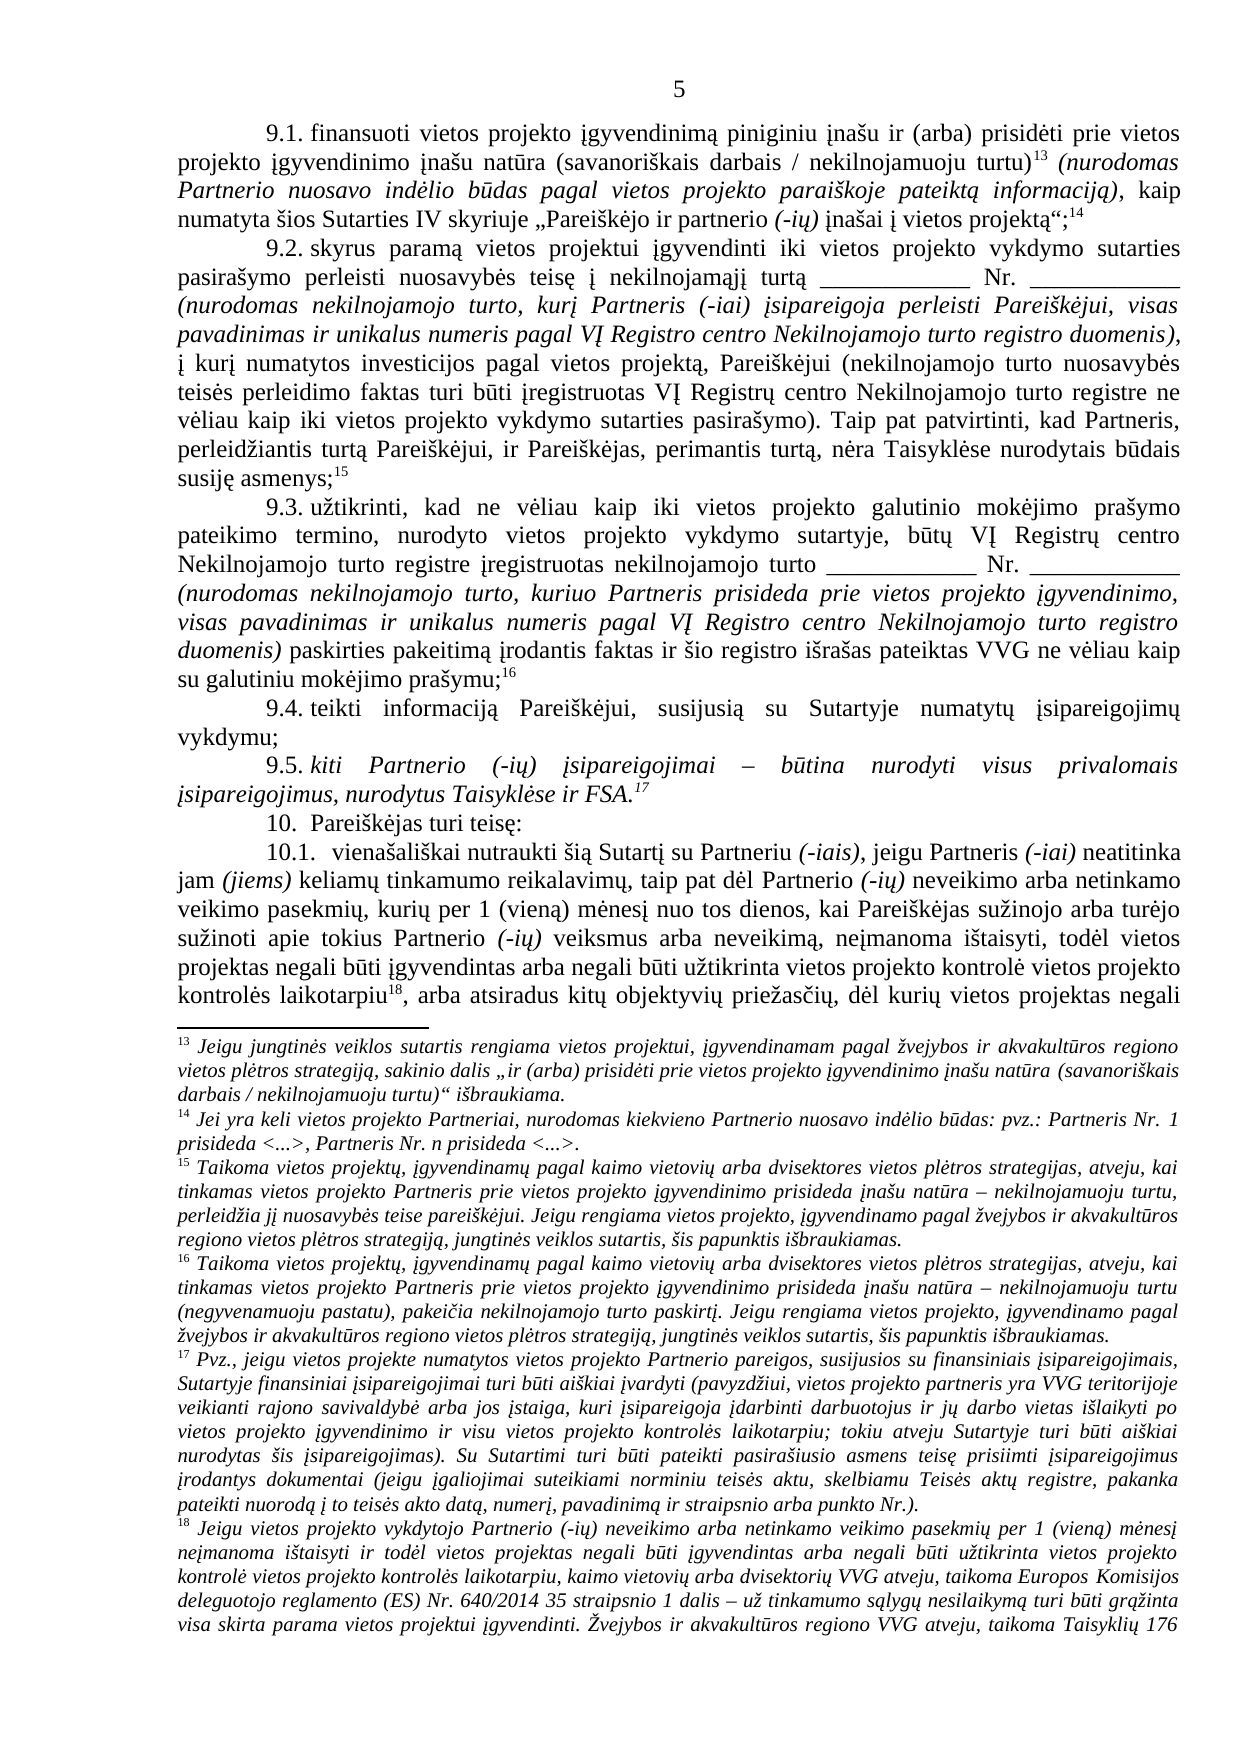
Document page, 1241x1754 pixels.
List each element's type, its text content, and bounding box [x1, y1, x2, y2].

text 9.3. užtikrinti, kad ne vėliau kaip iki vietos projekto galutinio mokėjimo prašymo pateikimo termino, nurodyto vietos projekto vykdymo sutartyje, būtų VĮ Registrų centro Nekilnojamojo turto registre įregistruotas nekilnojamojo turto ____________ Nr. ____________ (nurodomas nekilnojamojo turto, kuriuo Partneris prisideda prie vietos projekto įgyvendinimo, visas pavadinimas ir unikalus numeris pagal VĮ Registro centro Nekilnojamojo turto registro duomenis) paskirties pakeitimą įrodantis faktas ir šio registro išrašas pateiktas VVG ne vėliau kaip su galutiniu mokėjimo prašymu; [177, 492, 1181, 693]
text 9.2. skyrus paramą vietos projektui įgyvendinti iki vietos projekto vykdymo sutarties pasirašymo perleisti nuosavybės teisę į nekilnojamąjį turtą ____________ Nr. ____________ (nurodomas nekilnojamojo turto, kurį Partneris (-iai) įsipareigoja perleisti Pareiškėjui, visas pavadinimas ir unikalus numeris pagal VĮ Registro centro Nekilnojamojo turto registro duomenis), į kurį numatytos investicijos pagal vietos projektą, Pareiškėjui (nekilnojamojo turto nuosavybės teisės perleidimo faktas turi būti įregistruotas VĮ Registrų centro Nekilnojamojo turto registre ne vėliau kaip iki vietos projekto vykdymo sutarties pasirašymo). Taip pat patvirtinti, kad Partneris, perleidžiantis turtą Pareiškėjui, ir Pareiškėjas, perimantis turtą, nėra Taisyklėse nurodytais būdais susiję asmenys; [177, 233, 1181, 492]
text 9.4. teikti informaciją Pareiškėjui, susijusią su Sutartyje numatytų įsipareigojimų vykdymu; [177, 693, 1181, 751]
text 9.1. finansuoti vietos projekto įgyvendinimą piniginiu įnašu ir (arba) prisidėti prie vietos projekto įgyvendinimo įnašu natūra (savanoriškais darbais / nekilnojamuoju turtu) (nurodomas Partnerio nuosavo indėlio būdas pagal vietos projekto paraiškoje pateiktą informaciją), kaip numatyta šios Sutarties IV skyriuje „Pareiškėjo ir partnerio (-ių) įnašai į vietos projektą“; [177, 118, 1181, 233]
list 10. Pareiškėjas turi teisę: [177, 808, 1181, 837]
list 10.1. vienašališkai nutraukti šią Sutartį su Partneriu (-iais), jeigu Partneris (-iai) neatitinka jam (jiems) keliamų tinkamumo reikalavimų, taip pat dėl Partnerio (-ių) neveikimo arba netinkamo veikimo pasekmių, kurių per 1 (vieną) mėnesį nuo tos dienos, kai Pareiškėjas sužinojo arba turėjo sužinoti apie tokius Partnerio (-ių) veiksmus arba neveikimą, neįmanoma ištaisyti, todėl vietos projektas negali būti įgyvendintas arba negali būti užtikrinta vietos projekto kontrolė vietos projekto kontrolės laikotarpiu, arba atsiradus kitų objektyvių priežasčių, dėl kurių vietos projektas negali būti tinkamai įgyvendintas arba negali būti užtikrinta vietos projekto kontrolė vietos projekto kontrolės laikotarpiu; [177, 837, 1181, 1009]
text 9.5. kiti Partnerio (-ių) įsipareigojimai – būtina nurodyti visus privalomais įsipareigojimus, nurodytus Taisyklėse ir FSA. [177, 751, 1181, 808]
